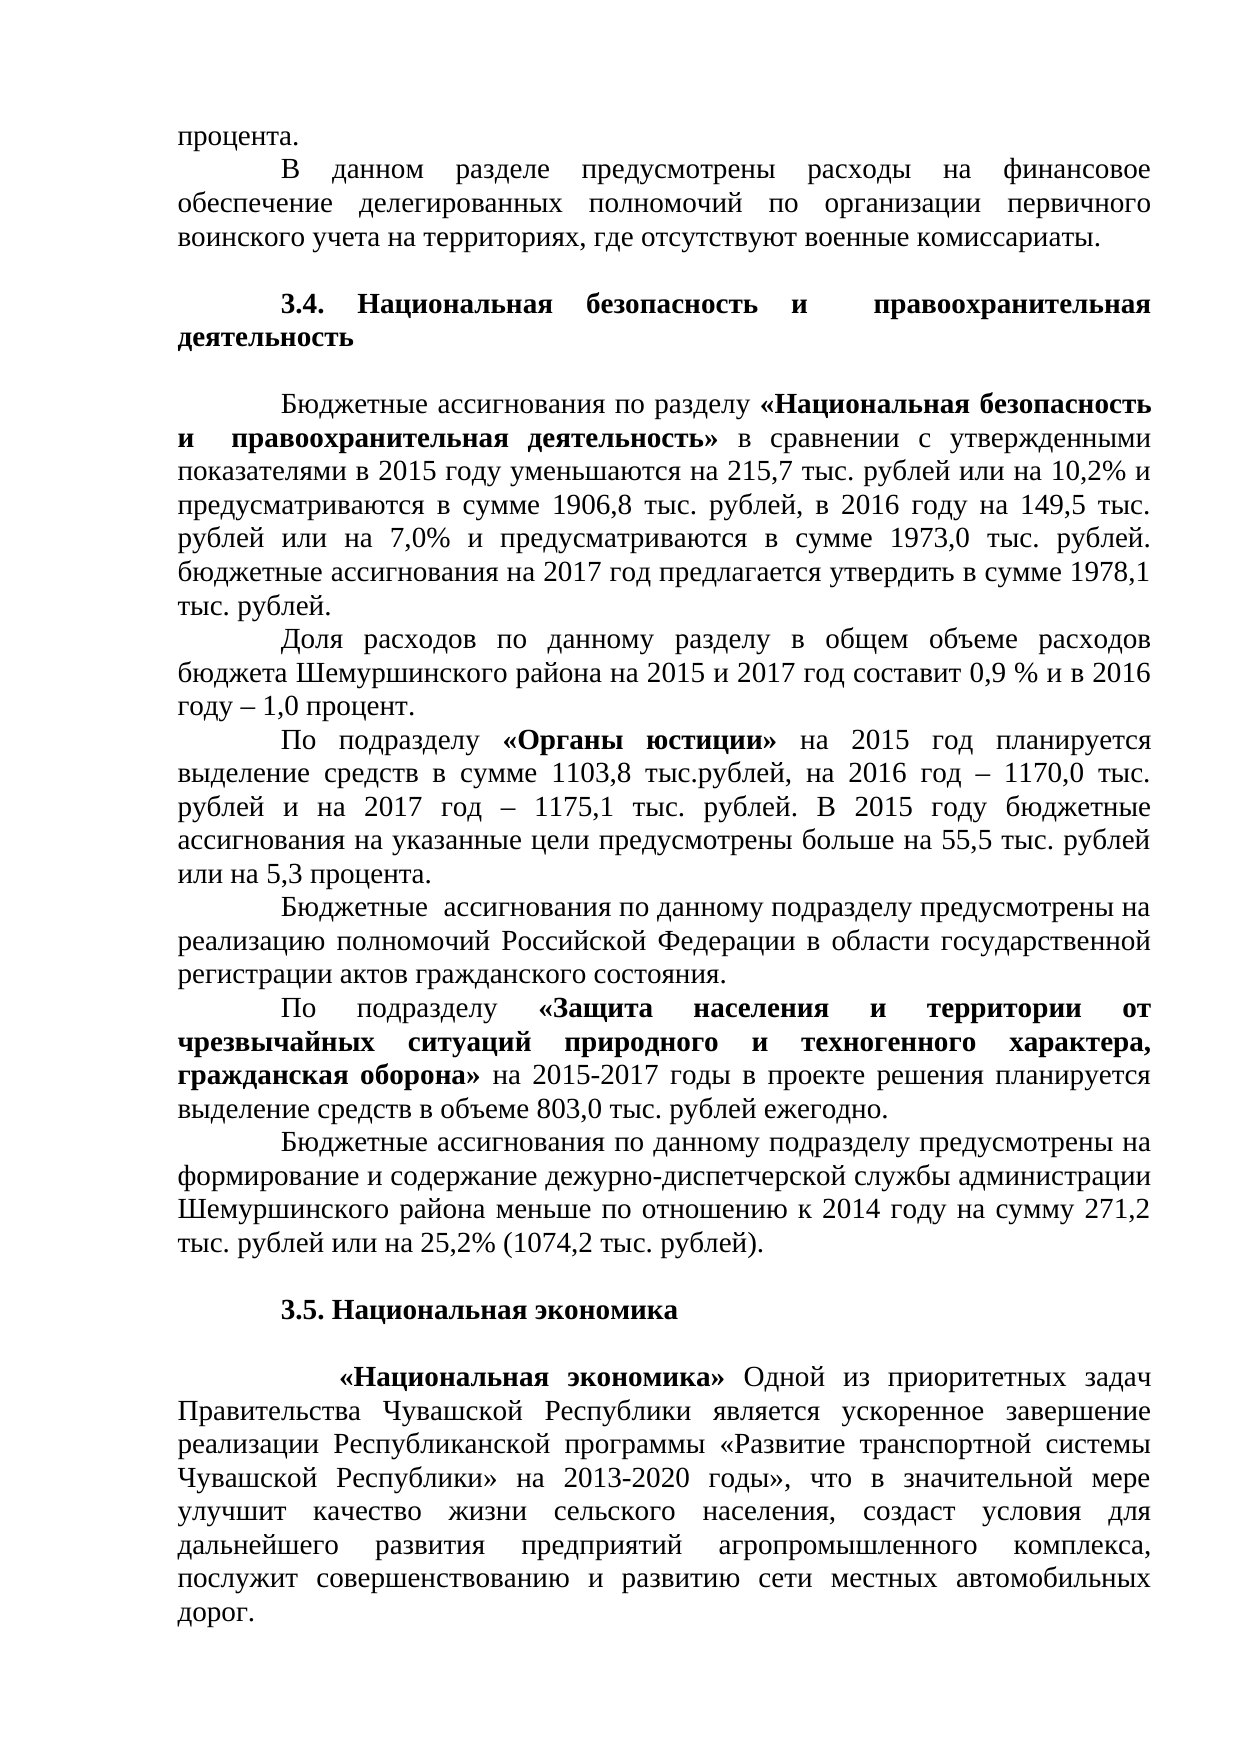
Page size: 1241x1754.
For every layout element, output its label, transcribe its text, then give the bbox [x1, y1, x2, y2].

text Бюджетные ассигнования по данному подразделу предусмотрены на формирование и содержание дежурно-диспетчерской службы администрации Шемуршинского района меньше по отношению к 2014 году на сумму 271,2 тыс. рублей или на 25,2% (1074,2 тыс. рублей). [177, 1124, 1152, 1258]
text 3.4. Национальная безопасность и правоохранительная деятельность [177, 286, 1152, 353]
text По подразделу «Органы юстиции» на 2015 год планируется выделение средств в сумме 1103,8 тыс.рублей, на 2016 год – 1170,0 тыс. рублей и на 2017 год – 1175,1 тыс. рублей. В 2015 году бюджетные ассигнования на указанные цели предусмотрены больше на 55,5 тыс. рублей или на 5,3 процента. [177, 722, 1152, 889]
text По подразделу «Защита населения и территории от чрезвычайных ситуаций природного и техногенного характера, гражданская оборона» на 2015-2017 годы в проекте решения планируется выделение средств в объеме 803,0 тыс. рублей ежегодно. [177, 990, 1152, 1124]
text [177, 118, 1152, 152]
text Бюджетные ассигнования по данному подразделу предусмотрены на реализацию полномочий Российской Федерации в области государственной регистрации актов гражданского состояния. [177, 889, 1152, 990]
text Бюджетные ассигнования по разделу «Национальная безопасность и правоохранительная деятельность» в сравнении с утвержденными показателями в 2015 году уменьшаются на 215,7 тыс. рублей или на 10,2% и предусматриваются в сумме 1906,8 тыс. рублей, в 2016 году на 149,5 тыс. рублей или на 7,0% и предусматриваются в сумме 1973,0 тыс. рублей. бюджетные ассигнования на 2017 год предлагается утвердить в сумме 1978,1 тыс. рублей. [177, 386, 1152, 621]
text Доля расходов по данному разделу в общем объеме расходов бюджета Шемуршинского района на 2015 и 2017 год составит 0,9 % и в 2016 году – 1,0 процент. [177, 621, 1152, 722]
text «Национальная экономика» Одной из приоритетных задач Правительства Чувашской Республики является ускоренное завершение реализации Республиканской программы «Развитие транспортной системы Чувашской Республики» на 2013-2020 годы», что в значительной мере улучшит качество жизни сельского населения, создаст условия для дальнейшего развития предприятий агропромышленного комплекса, послужит совершенствованию и развитию сети местных автомобильных дорог. [177, 1359, 1152, 1627]
text 3.5. Национальная экономика [177, 1292, 1152, 1326]
text В данном разделе предусмотрены расходы на финансовое обеспечение делегированных полномочий по организации первичного воинского учета на территориях, где отсутствуют военные комиссариаты. [177, 152, 1152, 252]
